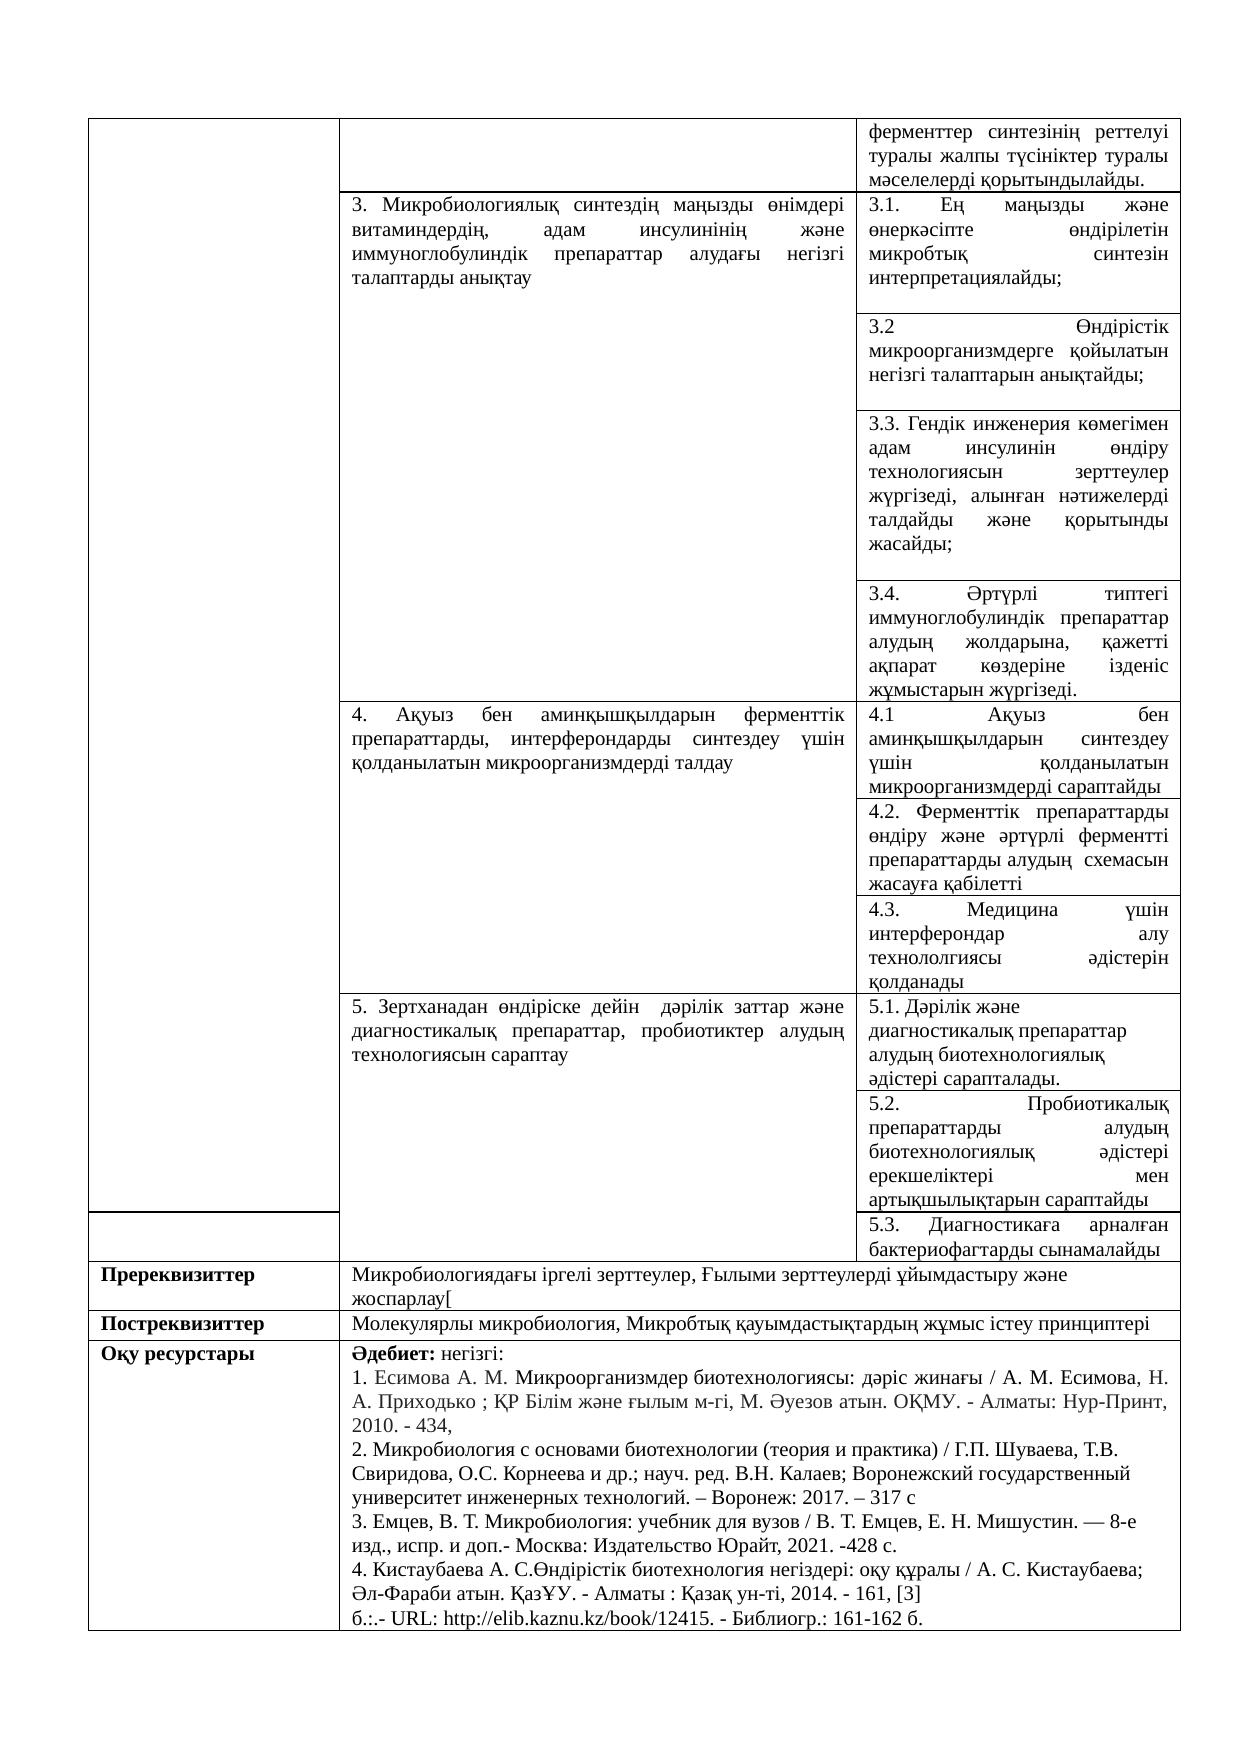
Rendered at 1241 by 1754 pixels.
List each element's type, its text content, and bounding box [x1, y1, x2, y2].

table_cell 3.4. Әртүрлі типтегі иммуноглобулиндік препараттар алудың жолдарына, қажетті ақпарат көздеріне ізденіс жұмыстарын жүргізеді. [857, 581, 1180, 701]
table_cell 4.3. Медицина үшін интерферондар алу технололгиясы әдістерін қолданады [857, 896, 1180, 993]
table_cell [857, 119, 1180, 191]
table_cell 4.2. Ферменттік препараттарды өндіру және әртүрлі ферментті препараттарды алудың схемасын жасауға қабілетті [938, 799, 1180, 895]
table_cell 4.1 Ақуыз бен аминқышқылдарын синтездеу үшін қолданылатын микроорганизмдерді сараптайды [857, 702, 1180, 798]
table_cell 5.3. Диагностикаға арналған бактериофагтарды сынамалайды [857, 1213, 1180, 1261]
table_cell 3.1. Ең маңызды және өнеркәсіпте өндірілетін микробтық синтезін интерпретациялайды; [857, 193, 1180, 313]
table_cell Постреквизиттер [89, 1311, 339, 1340]
table_cell Пререквизиттер [89, 1262, 339, 1310]
table_cell Микробиологиядағы іргелі зерттеулер, Ғылыми зерттеулерді ұйымдастыру және жоспарлау[ [340, 1262, 1180, 1310]
table_cell 3.3. Гендік инженерия көмегімен адам инсулинін өндіру технологиясын зерттеулер жүргізеді, алынған нәтижелерді талдайды және қорытынды жасайды; [857, 411, 1180, 579]
table_cell [89, 1213, 339, 1261]
table_cell 4. Ақуыз бен аминқышқылдарын ферменттік препараттарды, интерферондарды синтездеу үшін қолданылатын микроорганизмдерді талдау [340, 702, 856, 993]
table_cell 3. Микробиологиялық синтездің маңызды өнімдері витаминдердің, адам инсулинінің және иммуноглобулиндік препараттар алудағы негізгі талаптарды анықтау [340, 193, 856, 701]
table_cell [340, 1341, 1180, 1629]
table_cell 5.2. Пробиотикалық препараттарды алудың биотехнологиялық әдістері ерекшеліктері мен артықшылықтарын сараптайды [857, 1091, 1180, 1211]
table_cell 5. Зертханадан өндіріске дейін дәрілік заттар және диагностикалық препараттар, пробиотиктер алудың технологиясын сараптау [340, 994, 856, 1261]
table_cell 5.1. Дәрілік және диагностикалық препараттар алудың биотехнологиялық әдістері сарапталады. [857, 994, 1180, 1090]
table_cell Оқу ресурстары [89, 1341, 339, 1629]
table_cell 3.2 Өндірістік микроорганизмдерге қойылатын негізгі талаптарын анықтайды; [857, 314, 1180, 410]
table_cell Молекулярлы микробиология, Микробтық қауымдастықтардың жұмыс істеу принциптері [340, 1311, 1180, 1340]
